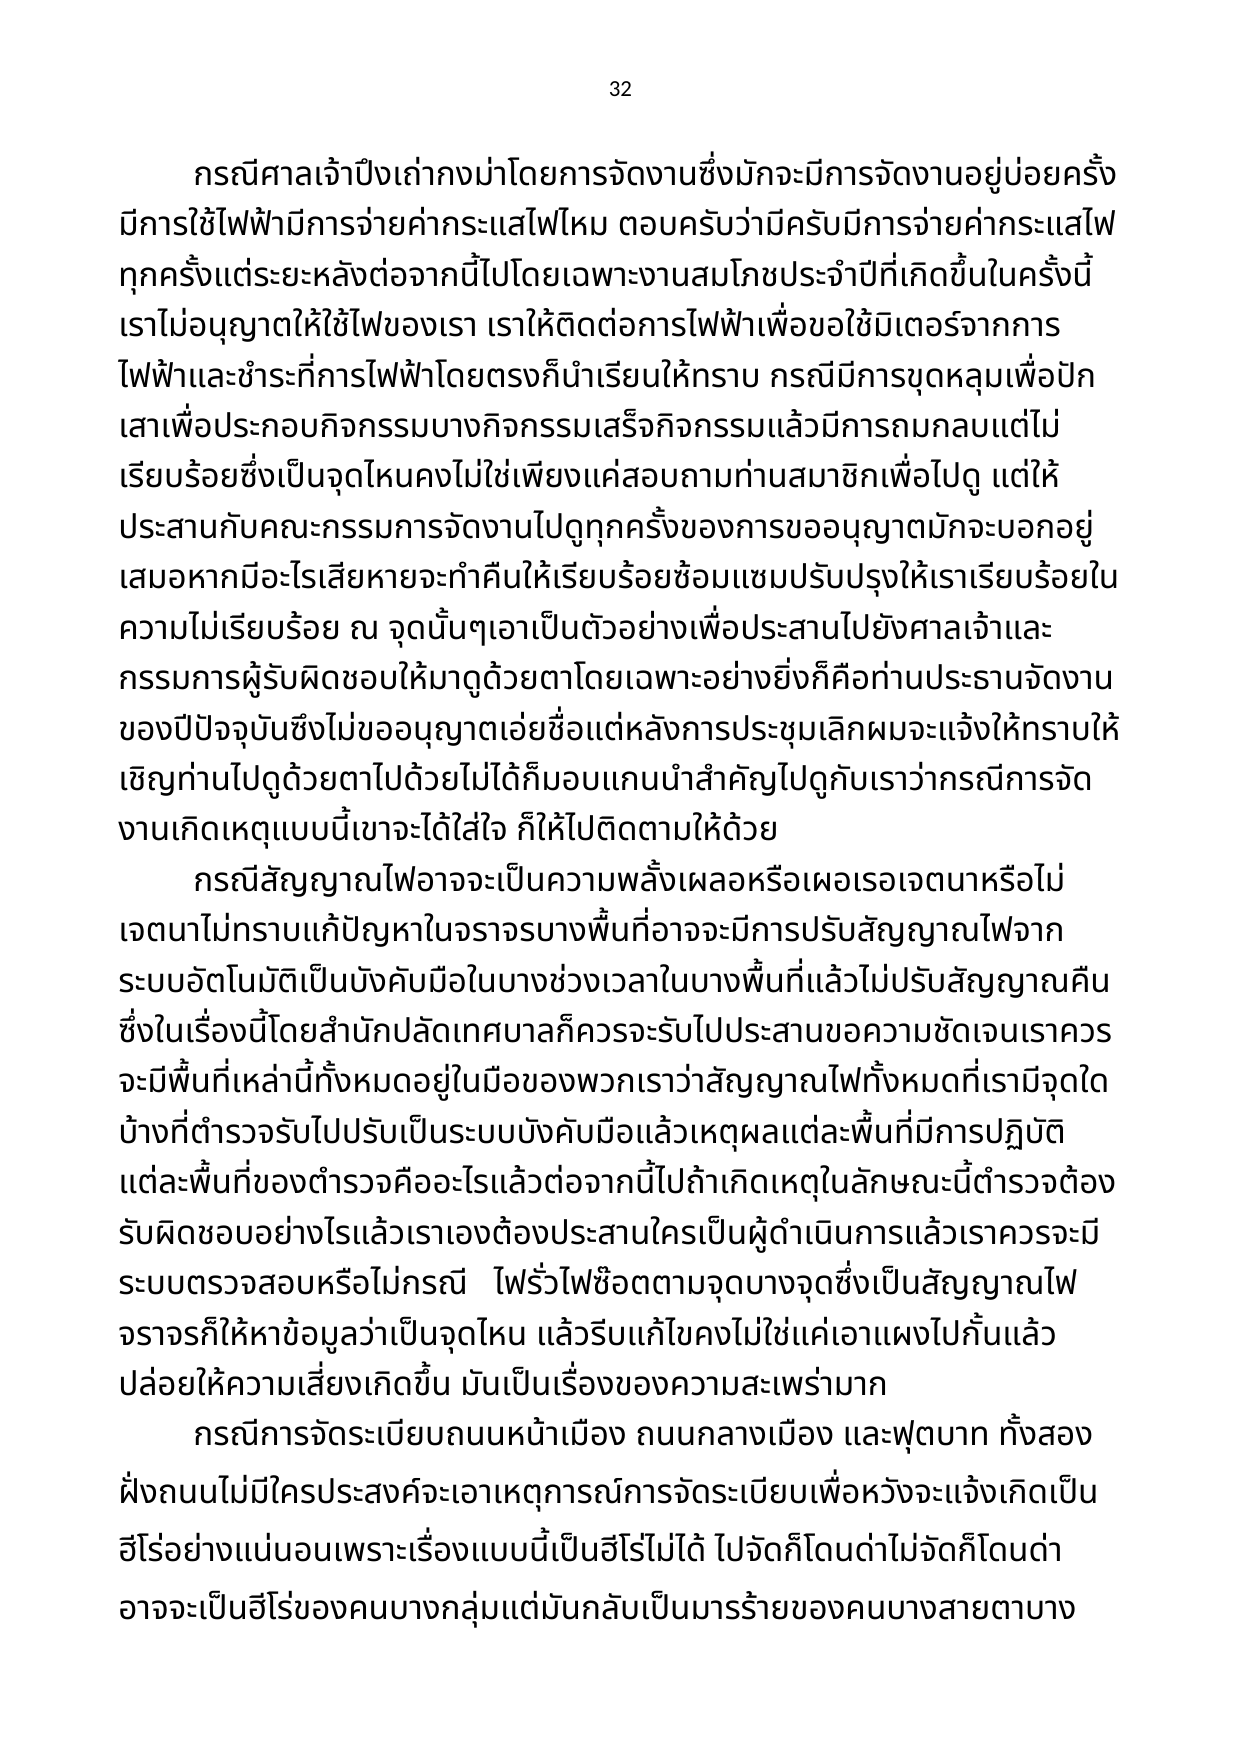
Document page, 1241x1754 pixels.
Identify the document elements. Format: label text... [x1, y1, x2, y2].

text กรณีศาลเจ้าปึงเถ่ากงม่าโดยการจัดงานซึ่งมักจะมีการจัดงานอยู่บ่อยครั้งมีการใช้ไฟฟ้ามีการจ่ายค่ากระแสไฟไหม ตอบครับว่ามีครับมีการจ่ายค่ากระแสไฟทุกครั้งแต่ระยะหลังต่อจากนี้ไปโดยเฉพาะงานสมโภชประจำปีที่เกิดขึ้นในครั้งนี้เราไม่อนุญาตให้ใช้ไฟของเรา เราให้ติดต่อการไฟฟ้าเพื่อขอใช้มิเตอร์จากการไฟฟ้าและชำระที่การไฟฟ้าโดยตรงก็นำเรียนให้ทราบ กรณีมีการขุดหลุมเพื่อปักเสาเพื่อประกอบกิจกรรมบางกิจกรรมเสร็จกิจกรรมแล้วมีการถมกลบแต่ไม่เรียบร้อยซึ่งเป็นจุดไหนคงไม่ใช่เพียงแค่สอบถามท่านสมาชิกเพื่อไปดู แต่ให้ประสานกับคณะกรรมการจัดงานไปดูทุกครั้งของการขออนุญาตมักจะบอกอยู่เสมอหากมีอะไรเสียหายจะทำคืนให้เรียบร้อยซ้อมแซมปรับปรุงให้เราเรียบร้อยในความไม่เรียบร้อย ณ จุดนั้นๆเอาเป็นตัวอย่างเพื่อประสานไปยังศาลเจ้าและกรรมการผู้รับผิดชอบให้มาดูด้วยตาโดยเฉพาะอย่างยิ่งก็คือท่านประธานจัดงานของปีปัจจุบันซึงไม่ขออนุญาตเอ่ยชื่อแต่หลังการประชุมเลิกผมจะแจ้งให้ทราบให้เชิญท่านไปดูด้วยตาไปด้วยไม่ได้ก็มอบแกนนำสำคัญไปดูกับเราว่ากรณีการจัดงานเกิดเหตุแบบนี้เขาจะได้ใส่ใจ ก็ให้ไปติดตามให้ด้วย [118, 150, 1122, 856]
text กรณีสัญญาณไฟอาจจะเป็นความพลั้งเผลอหรือเผอเรอเจตนาหรือไม่เจตนาไม่ทราบแก้ปัญหาในจราจรบางพื้นที่อาจจะมีการปรับสัญญาณไฟจากระบบอัตโนมัติเป็นบังคับมือในบางช่วงเวลาในบางพื้นที่แล้วไม่ปรับสัญญาณคืน ซึ่งในเรื่องนี้โดยสำนักปลัดเทศบาลก็ควรจะรับไปประสานขอความชัดเจนเราควรจะมีพื้นที่เหล่านี้ทั้งหมดอยู่ในมือของพวกเราว่าสัญญาณไฟทั้งหมดที่เรามีจุดใดบ้างที่ตำรวจรับไปปรับเป็นระบบบังคับมือแล้วเหตุผลแต่ละพื้นที่มีการปฏิบัติแต่ละพื้นที่ของตำรวจคืออะไรแล้วต่อจากนี้ไปถ้าเกิดเหตุในลักษณะนี้ตำรวจต้องรับผิดชอบอย่างไรแล้วเราเองต้องประสานใครเป็นผู้ดำเนินการแล้วเราควรจะมีระบบตรวจสอบหรือไม่กรณี ไฟรั่วไฟซ๊อตตามจุดบางจุดซึ่งเป็นสัญญาณไฟจราจรก็ให้หาข้อมูลว่าเป็นจุดไหน แล้วรีบแก้ไขคงไม่ใช่แค่เอาแผงไปกั้นแล้วปล่อยให้ความเสี่ยงเกิดขึ้น มันเป็นเรื่องของความสะเพร่ามาก [118, 856, 1122, 1410]
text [118, 1410, 1122, 1634]
